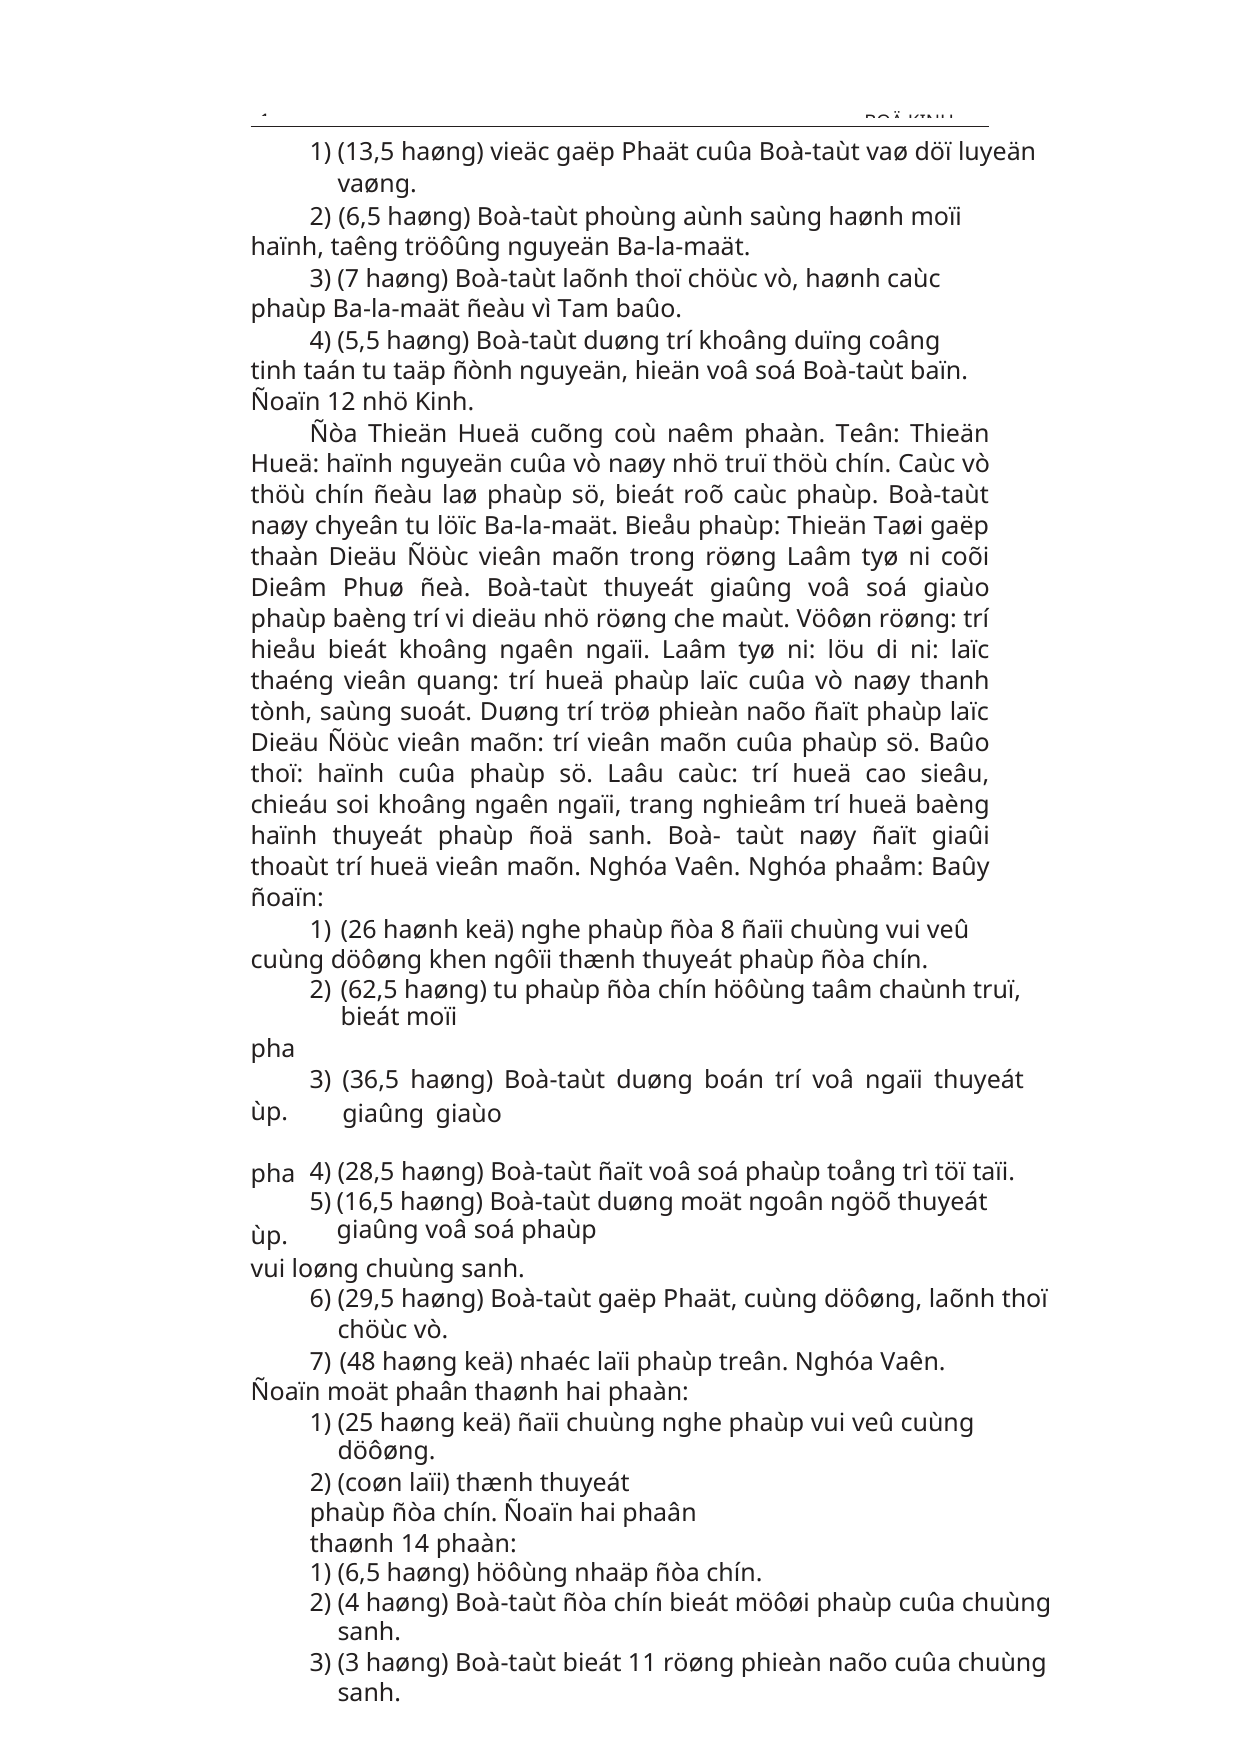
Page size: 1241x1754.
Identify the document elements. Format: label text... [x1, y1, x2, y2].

list (25 haøng keä) ñaïi chuùng nghe phaùp vui veû cuùng döôøng. [309, 1408, 1065, 1465]
list (26 haønh keä) nghe phaùp ñòa 8 ñaïi chuùng vui veû cuùng döôøng khen ngôïi thænh thuyeát phaùp ñòa chín. [250, 914, 989, 976]
list (36,5 haøng) Boà-taùt duøng boán trí voâ ngaïi thuyeát giaûng giaùo [310, 1061, 1065, 1129]
list (29,5 haøng) Boà-taùt gaëp Phaät, cuùng döôøng, laõnh thoï chöùc vò. [309, 1283, 1065, 1344]
text vui loøng chuùng sanh. [250, 1252, 1065, 1283]
list (13,5 haøng) vieäc gaëp Phaät cuûa Boà-taùt vaø döï luyeän vaøng. [309, 134, 1065, 199]
list (6,5 haøng) Boà-taùt phoùng aùnh saùng haønh moïi haïnh, taêng tröôûng nguyeän Ba-la-maät. [250, 201, 990, 262]
list (3 haøng) Boà-taùt bieát 11 röøng phieàn naõo cuûa chuùng sanh. [309, 1647, 1065, 1708]
list (5,5 haøng) Boà-taùt duøng trí khoâng duïng coâng tinh taán tu taäp ñònh nguyeän, hieän voâ soá Boà-taùt baïn. Ñoaïn 12 nhö Kinh. [250, 324, 990, 417]
list (coøn laïi) thænh thuyeát phaùp ñòa chín. Ñoaïn hai phaân thaønh 14 phaàn: [309, 1466, 709, 1559]
list (6,5 haøng) höôùng nhaäp ñòa chín. [309, 1559, 1065, 1587]
list (4 haøng) Boà-taùt ñòa chín bieát möôøi phaùp cuûa chuùng sanh. [309, 1587, 1065, 1647]
list (28,5 haøng) Boà-taùt ñaït voâ soá phaùp toång trì töï taïi. [310, 1155, 1065, 1187]
list (16,5 haøng) Boà-taùt duøng moät ngoân ngöõ thuyeát giaûng voâ soá phaùp [310, 1187, 1065, 1244]
text phaùp. phaùp. [250, 1031, 310, 1252]
list (48 haøng keä) nhaéc laïi phaùp treân. Nghóa Vaên. Ñoaïn moät phaân thaønh hai phaàn: [250, 1346, 969, 1408]
list (7 haøng) Boà-taùt laõnh thoï chöùc vò, haønh caùc phaùp Ba-la-maät ñeàu vì Tam baûo. [250, 262, 990, 324]
list (62,5 haøng) tu phaùp ñòa chín höôùng taâm chaùnh truï, bieát moïi [309, 976, 1065, 1031]
text Ñòa Thieän Hueä cuõng coù naêm phaàn. Teân: Thieän Hueä: haïnh nguyeän cuûa vò naøy nhö truï thöù chín. Caùc vò thöù chín ñeàu laø phaùp sö, bieát roõ caùc phaùp. Boà-taùt naøy chyeân tu löïc Ba-la-maät. Bieåu phaùp: Thieän Taøi gaëp thaàn Dieäu Ñöùc vieân maõn trong röøng Laâm tyø ni coõi Dieâm Phuø ñeà. Boà-taùt thuyeát giaûng voâ soá giaùo phaùp baèng trí vi dieäu nhö röøng che maùt. Vöôøn röøng: trí hieåu bieát khoâng ngaên ngaïi. Laâm tyø ni: löu di ni: laïc thaéng vieân quang: trí hueä phaùp laïc cuûa vò naøy thanh tònh, saùng suoát. Duøng trí tröø phieàn naõo ñaït phaùp laïc Dieäu Ñöùc vieân maõn: trí vieân maõn cuûa phaùp sö. Baûo thoï: haïnh cuûa phaùp sö. Laâu caùc: trí hueä cao sieâu, chieáu soi khoâng ngaên ngaïi, trang nghieâm trí hueä baèng haïnh thuyeát phaùp ñoä sanh. Boà- taùt naøy ñaït giaûi thoaùt trí hueä vieân maõn. Nghóa Vaên. Nghóa phaåm: Baûy ñoaïn: [250, 417, 990, 914]
